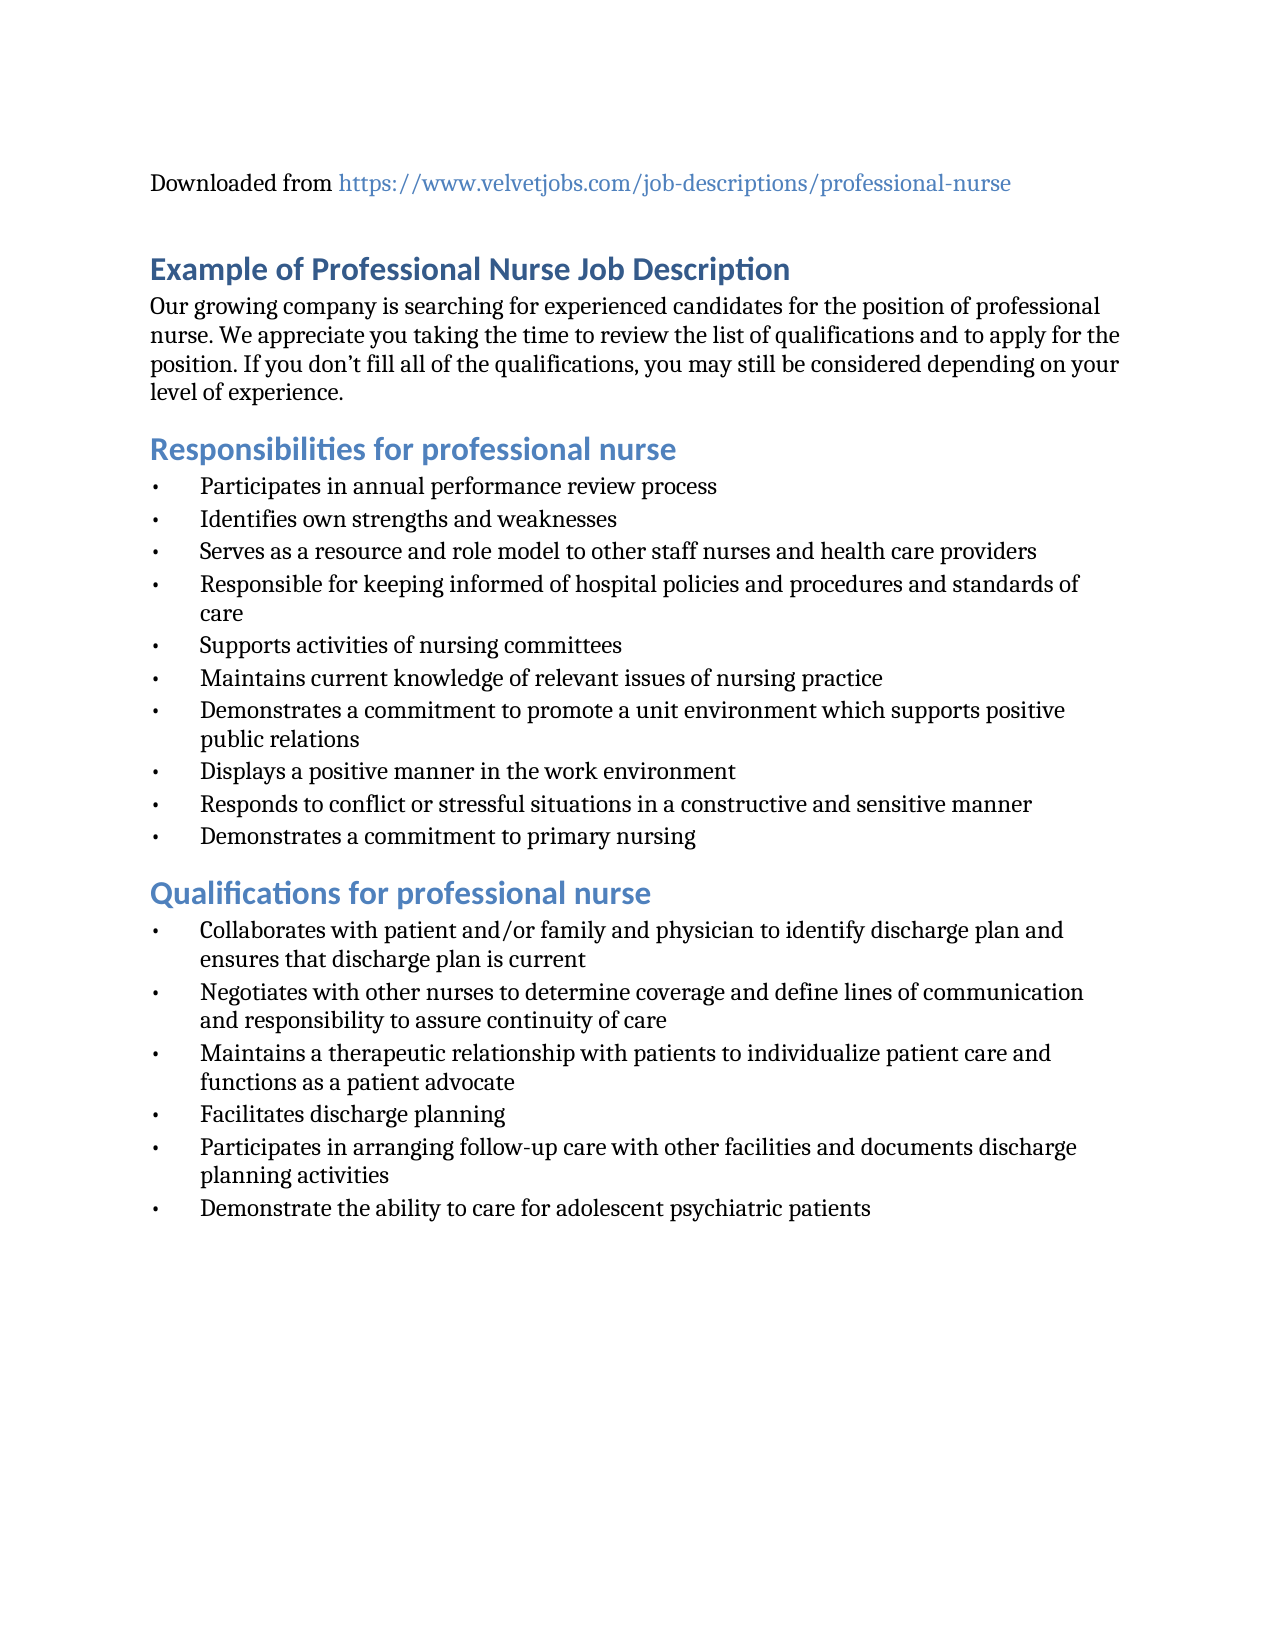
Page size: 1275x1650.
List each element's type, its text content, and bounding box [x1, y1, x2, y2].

list Participates in arranging follow-up care with other facilities and documents discharge planning activities [150, 1133, 1125, 1190]
list Facilitates discharge planning [150, 1100, 1125, 1129]
list Serves as a resource and role model to other staff nurses and health care providers [150, 537, 1125, 566]
list Displays a positive manner in the work environment [150, 757, 1125, 786]
list Maintains a therapeutic relationship with patients to individualize patient care and functions as a patient advocate [150, 1039, 1125, 1096]
list Demonstrate the ability to care for adolescent psychiatric patients [150, 1194, 1125, 1223]
list Responsible for keeping informed of hospital policies and procedures and standards of care [150, 570, 1125, 627]
list Negotiates with other nurses to determine coverage and define lines of communication and responsibility to assure continuity of care [150, 978, 1125, 1035]
list Responds to conflict or stressful situations in a constructive and sensitive manner [150, 790, 1125, 818]
list Collaborates with patient and/or family and physician to identify discharge plan and ensures that discharge plan is current [150, 916, 1125, 974]
subtitle Qualifications for professional nurse [150, 872, 1125, 913]
list Maintains current knowledge of relevant issues of nursing practice [150, 663, 1125, 692]
subtitle Example of Professional Nurse Job Description [150, 247, 1125, 288]
list Demonstrates a commitment to primary nursing [150, 822, 1125, 851]
list Participates in annual performance review process [150, 472, 1125, 501]
text Our growing company is searching for experienced candidates for the position of professional nurse. We appreciate you taking the time to review the list of qualifications and to apply for the position. If you don’t fill all of the qualifications, you may still be considered depending on your level of experience. [150, 292, 1125, 407]
text Downloaded from https://www.velvetjobs.com/job-descriptions/professional-nurse [150, 169, 1125, 197]
list Identifies own strengths and weaknesses [150, 505, 1125, 533]
list Supports activities of nursing committees [150, 631, 1125, 660]
list Demonstrates a commitment to promote a unit environment which supports positive public relations [150, 696, 1125, 753]
subtitle Responsibilities for professional nurse [150, 428, 1125, 468]
